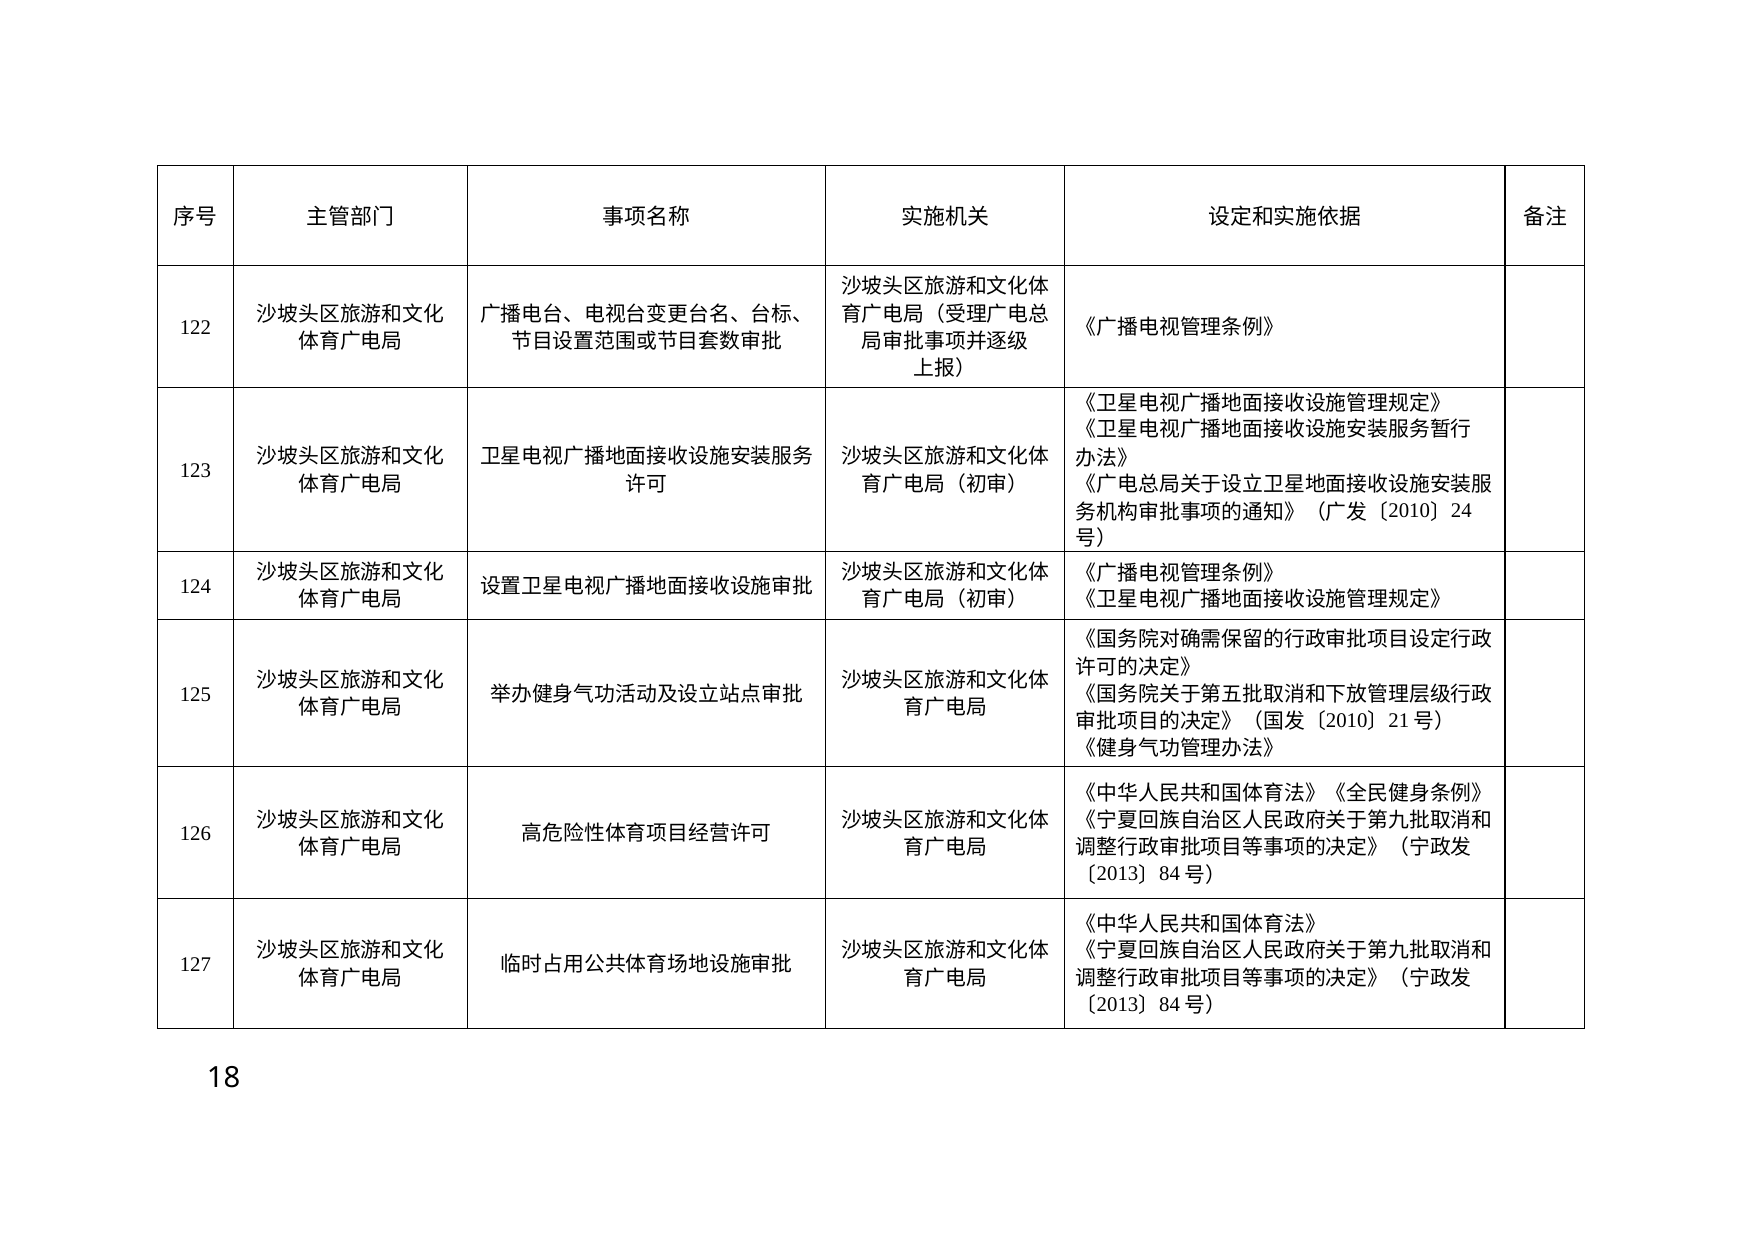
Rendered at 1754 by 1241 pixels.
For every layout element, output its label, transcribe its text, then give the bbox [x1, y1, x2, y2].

table_cell 沙坡头区旅游和文化体育广电局 [826, 899, 1064, 1027]
table_cell 备注 [1506, 166, 1584, 265]
table_cell 事项名称 [468, 166, 825, 265]
table_cell [1506, 552, 1584, 619]
table_cell 沙坡头区旅游和文化体育广电局（受理广电总局审批事项并逐级 上报） [826, 266, 1064, 387]
table_cell 实施机关 [826, 166, 1064, 265]
table_cell 124 [158, 552, 233, 619]
table_cell 设定和实施依据 [1065, 166, 1504, 265]
table_cell 沙坡头区旅游和文化体育广电局（初审） [826, 388, 1064, 551]
table_cell 卫星电视广播地面接收设施安装服务许可 [468, 388, 825, 551]
table_cell 《中华人民共和国体育法》 《宁夏回族自治区人民政府关于第九批取消和调整行政审批项目等事项的决定》（宁政发〔2013〕84号） [1065, 899, 1504, 1027]
table_cell 沙坡头区旅游和文化 体育广电局 [234, 767, 467, 898]
table_cell [1506, 899, 1584, 1027]
table_cell 沙坡头区旅游和文化体育广电局 [826, 620, 1064, 766]
table_cell 设置卫星电视广播地面接收设施审批 [468, 552, 825, 619]
table_cell 沙坡头区旅游和文化体育广电局（初审） [826, 552, 1064, 619]
table_cell 126 [158, 767, 233, 898]
table_cell 沙坡头区旅游和文化 体育广电局 [234, 899, 467, 1027]
table_cell 沙坡头区旅游和文化 体育广电局 [234, 266, 467, 387]
table_cell [1506, 388, 1584, 551]
table_cell 沙坡头区旅游和文化 体育广电局 [234, 620, 467, 766]
table_cell 127 [158, 899, 233, 1027]
table_cell 125 [158, 620, 233, 766]
table_cell [1506, 266, 1584, 387]
table_cell 《广播电视管理条例》 《卫星电视广播地面接收设施管理规定》 [1065, 552, 1504, 619]
table_cell 举办健身气功活动及设立站点审批 [468, 620, 825, 766]
table_cell 《国务院对确需保留的行政审批项目设定行政许可的决定》 《国务院关于第五批取消和下放管理层级行政审批项目的决定》（国发〔2010〕21号） 《健身气功管理办法》 [1065, 620, 1504, 766]
table_cell 广播电台、电视台变更台名、台标、节目设置范围或节目套数审批 [468, 266, 825, 387]
table_cell 沙坡头区旅游和文化体育广电局 [826, 767, 1064, 898]
table_cell 《卫星电视广播地面接收设施管理规定》 《卫星电视广播地面接收设施安装服务暂行 办法》 《广电总局关于设立卫星地面接收设施安装服务机构审批事项的通知》（广发〔2010〕24号） [1065, 388, 1504, 551]
table_cell 122 [158, 266, 233, 387]
table_cell 沙坡头区旅游和文化 体育广电局 [234, 388, 467, 551]
table_cell 沙坡头区旅游和文化 体育广电局 [234, 552, 467, 619]
table_cell 序号 [158, 166, 233, 265]
table_cell [1506, 767, 1584, 898]
table_cell 主管部门 [234, 166, 467, 265]
table_cell 临时占用公共体育场地设施审批 [468, 899, 825, 1027]
table_cell 《中华人民共和国体育法》《全民健身条例》《宁夏回族自治区人民政府关于第九批取消和调整行政审批项目等事项的决定》（宁政发〔2013〕84号） [1065, 767, 1504, 898]
table_cell 123 [158, 388, 233, 551]
table_cell 《广播电视管理条例》 [1065, 266, 1504, 387]
table_cell 高危险性体育项目经营许可 [468, 767, 825, 898]
table_cell [1506, 620, 1584, 766]
